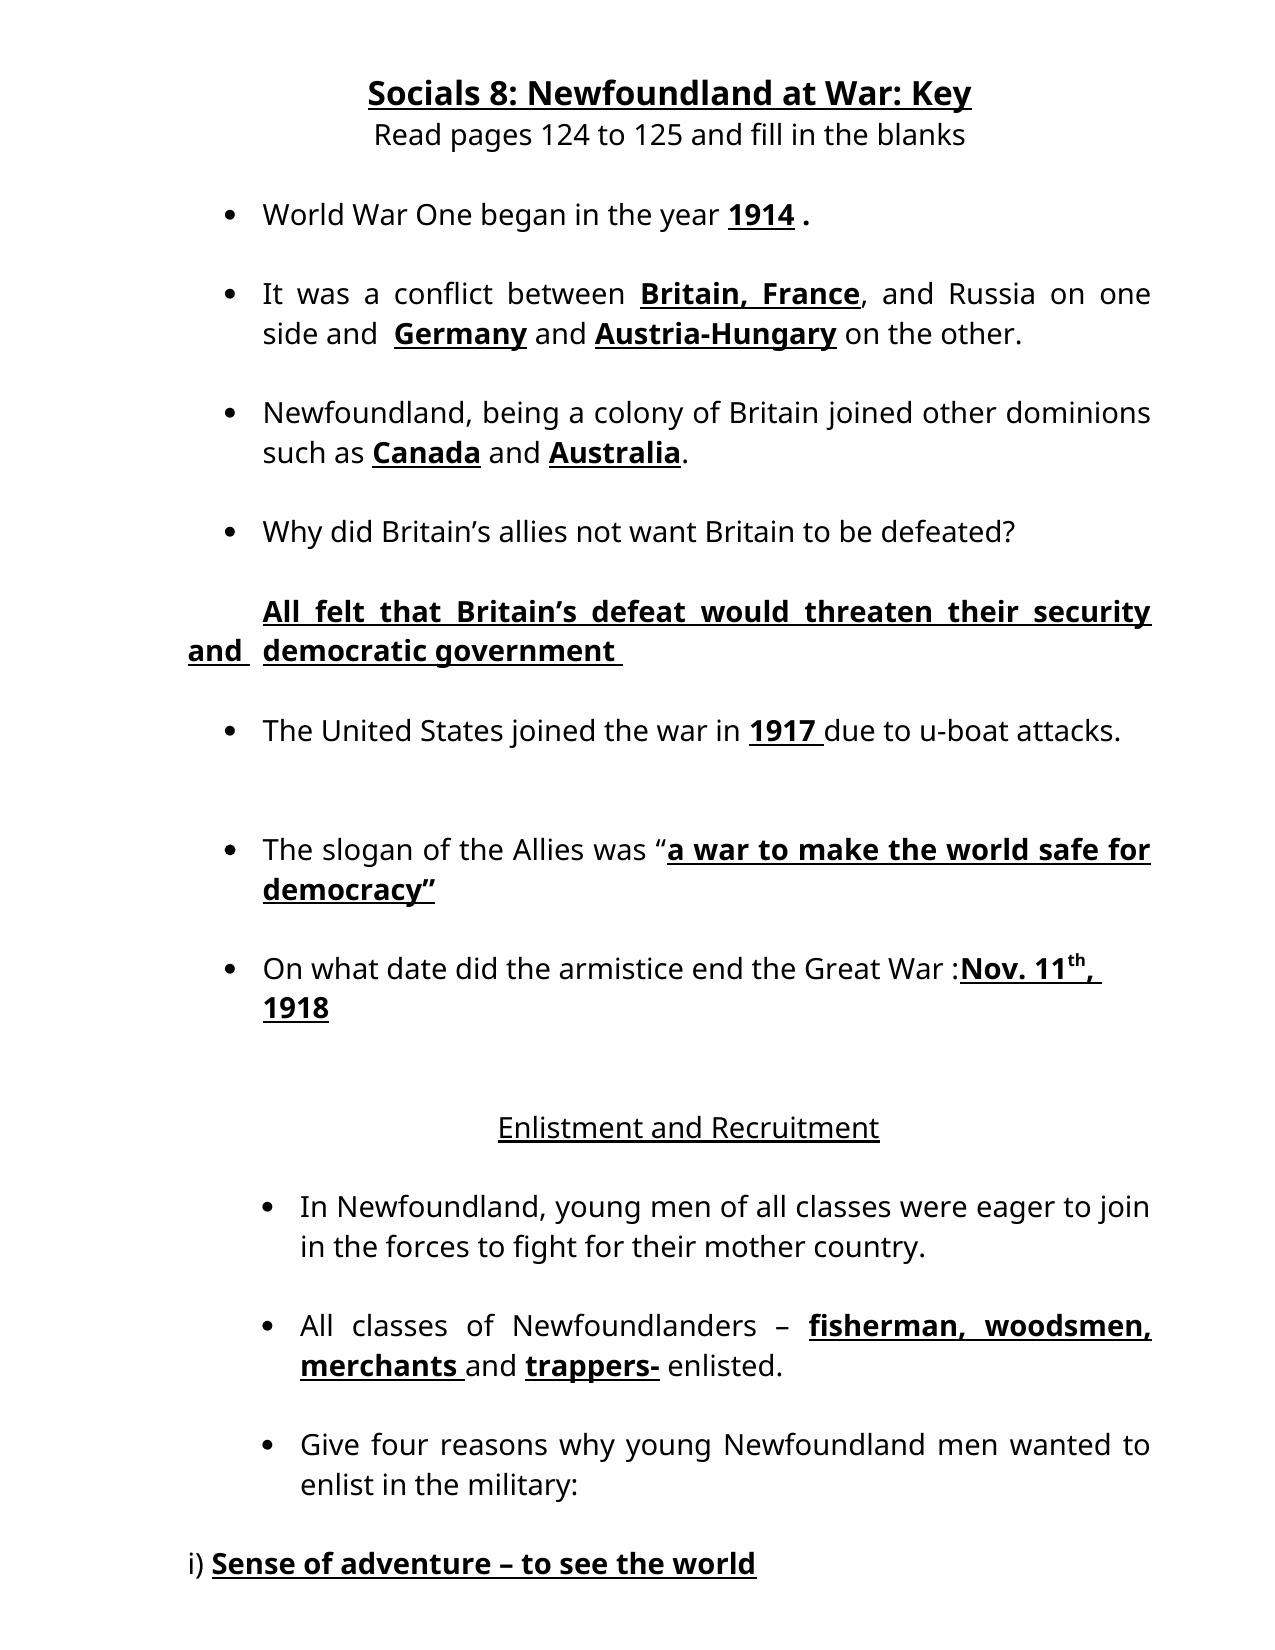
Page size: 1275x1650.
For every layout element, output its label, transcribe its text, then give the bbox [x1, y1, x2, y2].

list The joined the war in 1917 due to u-boat attacks. [225, 710, 1152, 750]
list It was a conflict between , , and on one side and Germany and on the other. [225, 273, 1152, 353]
text Socials 8: at War: Key [187, 69, 1152, 115]
text i) Sense of adventure – to see the world [187, 1543, 1152, 1583]
list All classes of Newfoundlanders – fisherman, woodsmen, merchants and trappers- enlisted. [262, 1305, 1152, 1385]
list Give four reasons why young Newfoundland men wanted to enlist in the military: [262, 1424, 1152, 1504]
text Read pages 124 to 125 and fill in the blanks [187, 115, 1152, 154]
list On what date did the armistice end the Great War : [225, 948, 1152, 1027]
list Why did ’s allies not want to be defeated? [225, 512, 1152, 551]
text Enlistment and Recruitment [225, 1107, 1152, 1147]
text All felt that Britain’s defeat would threaten their security and democratic government [187, 591, 1152, 670]
list World War One began in the year 1914 . [225, 194, 1152, 234]
list In , young men of all classes were eager to join in the forces to fight for their mother country. [262, 1186, 1152, 1266]
list , being a colony of joined other dominions such as and . [225, 392, 1152, 472]
list The slogan of the Allies was “a war to make the world safe for democracy” [225, 829, 1152, 908]
